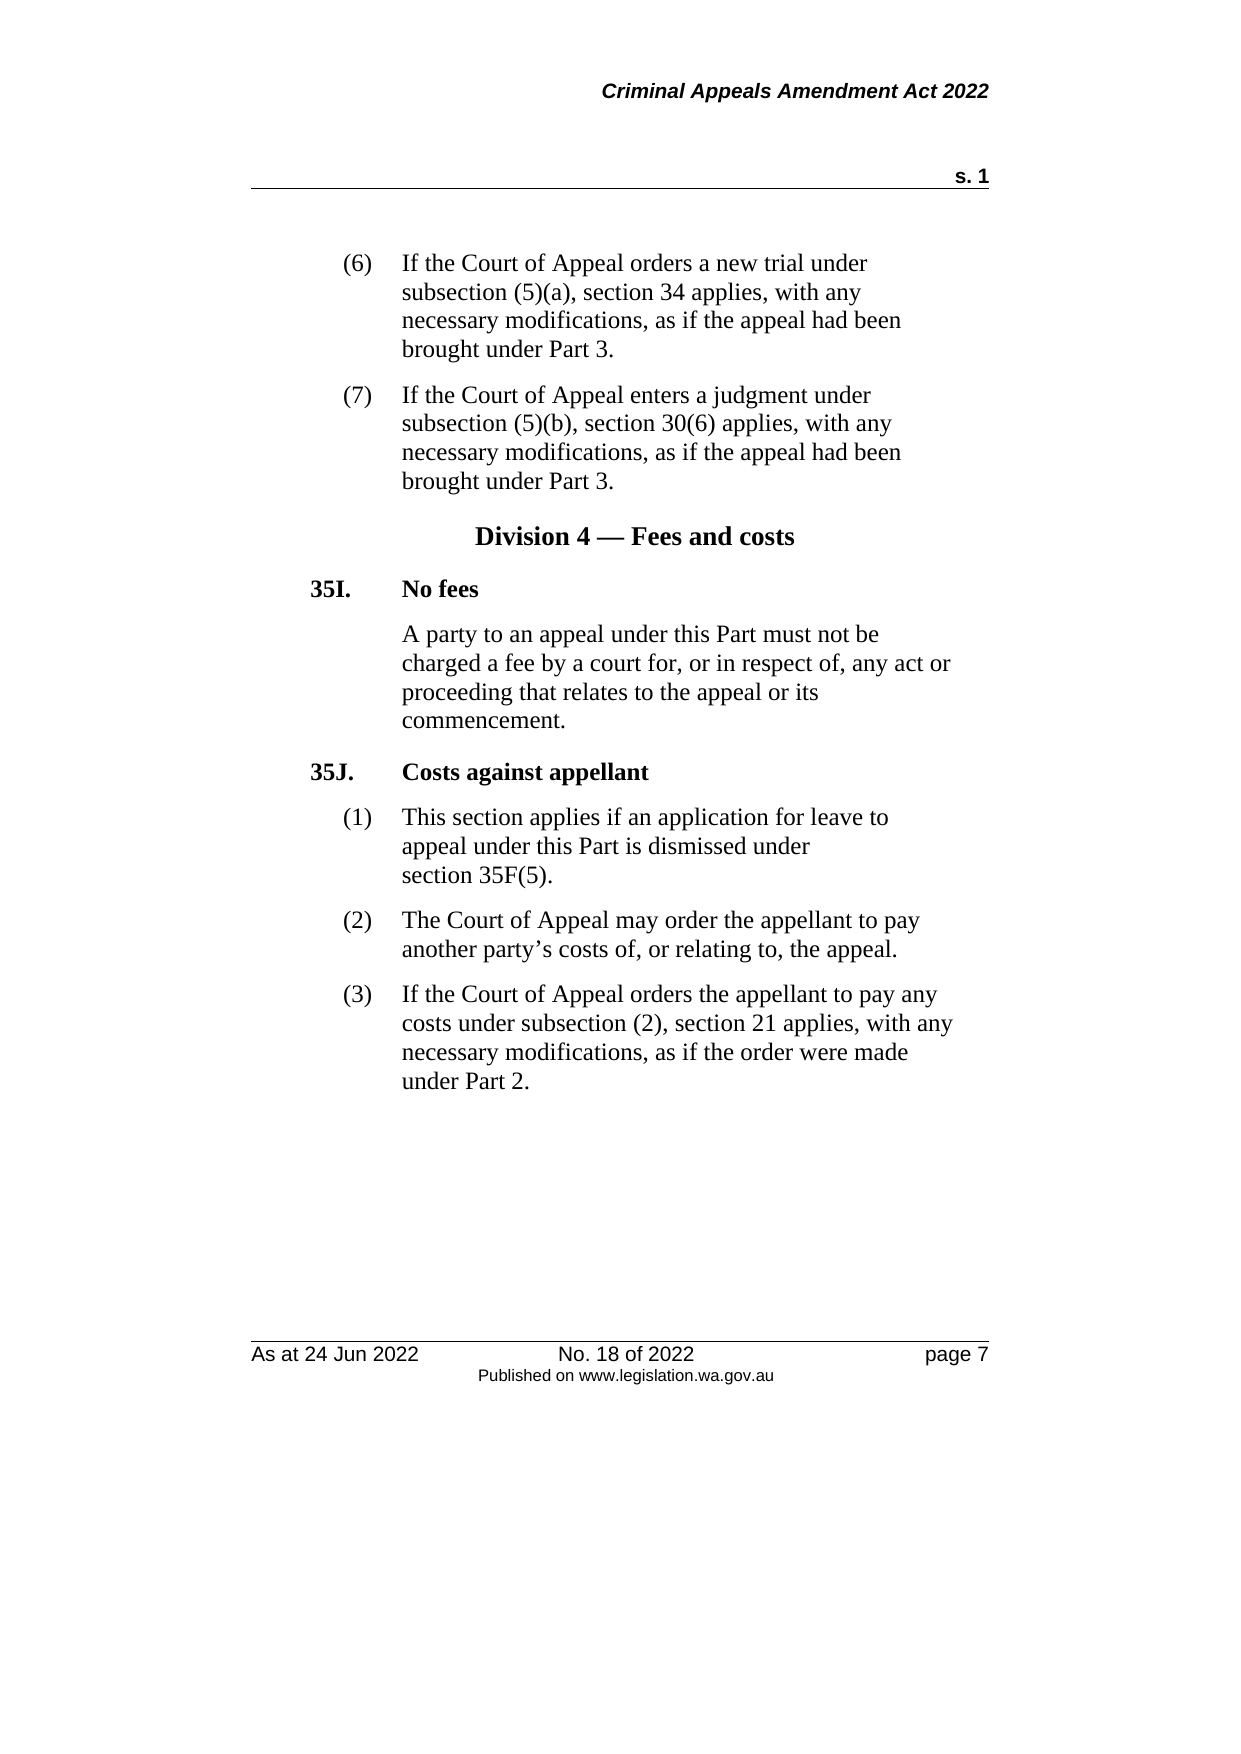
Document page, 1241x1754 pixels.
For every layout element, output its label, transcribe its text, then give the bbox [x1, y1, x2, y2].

subtitle 35J. Costs against appellant [310, 757, 959, 786]
text (6) If the Court of Appeal orders a new trial under subsection (5)(a), section 34 applies, with any necessary modifications, as if the appeal had been brought under Part 3. [313, 248, 959, 363]
text (7) If the Court of Appeal enters a judgment under subsection (5)(b), section 30(6) applies, with any necessary modifications, as if the appeal had been brought under Part 3. [313, 380, 959, 495]
text A party to an appeal under this Part must not be charged a fee by a court for, or in respect of, any act or proceeding that relates to the appeal or its commencement. [313, 619, 959, 734]
subtitle 35I. No fees [310, 574, 959, 602]
text (1) This section applies if an application for leave to appeal under this Part is dismissed under section 35F(5). [313, 802, 959, 889]
text (3) If the Court of Appeal orders the appellant to pay any costs under subsection (2), section 21 applies, with any necessary modifications, as if the order were made under Part 2. [313, 979, 959, 1094]
text (2) The Court of Appeal may order the appellant to pay another party’s costs of, or relating to, the appeal. [313, 905, 959, 963]
subtitle Division 4 — Fees and costs [310, 520, 959, 551]
